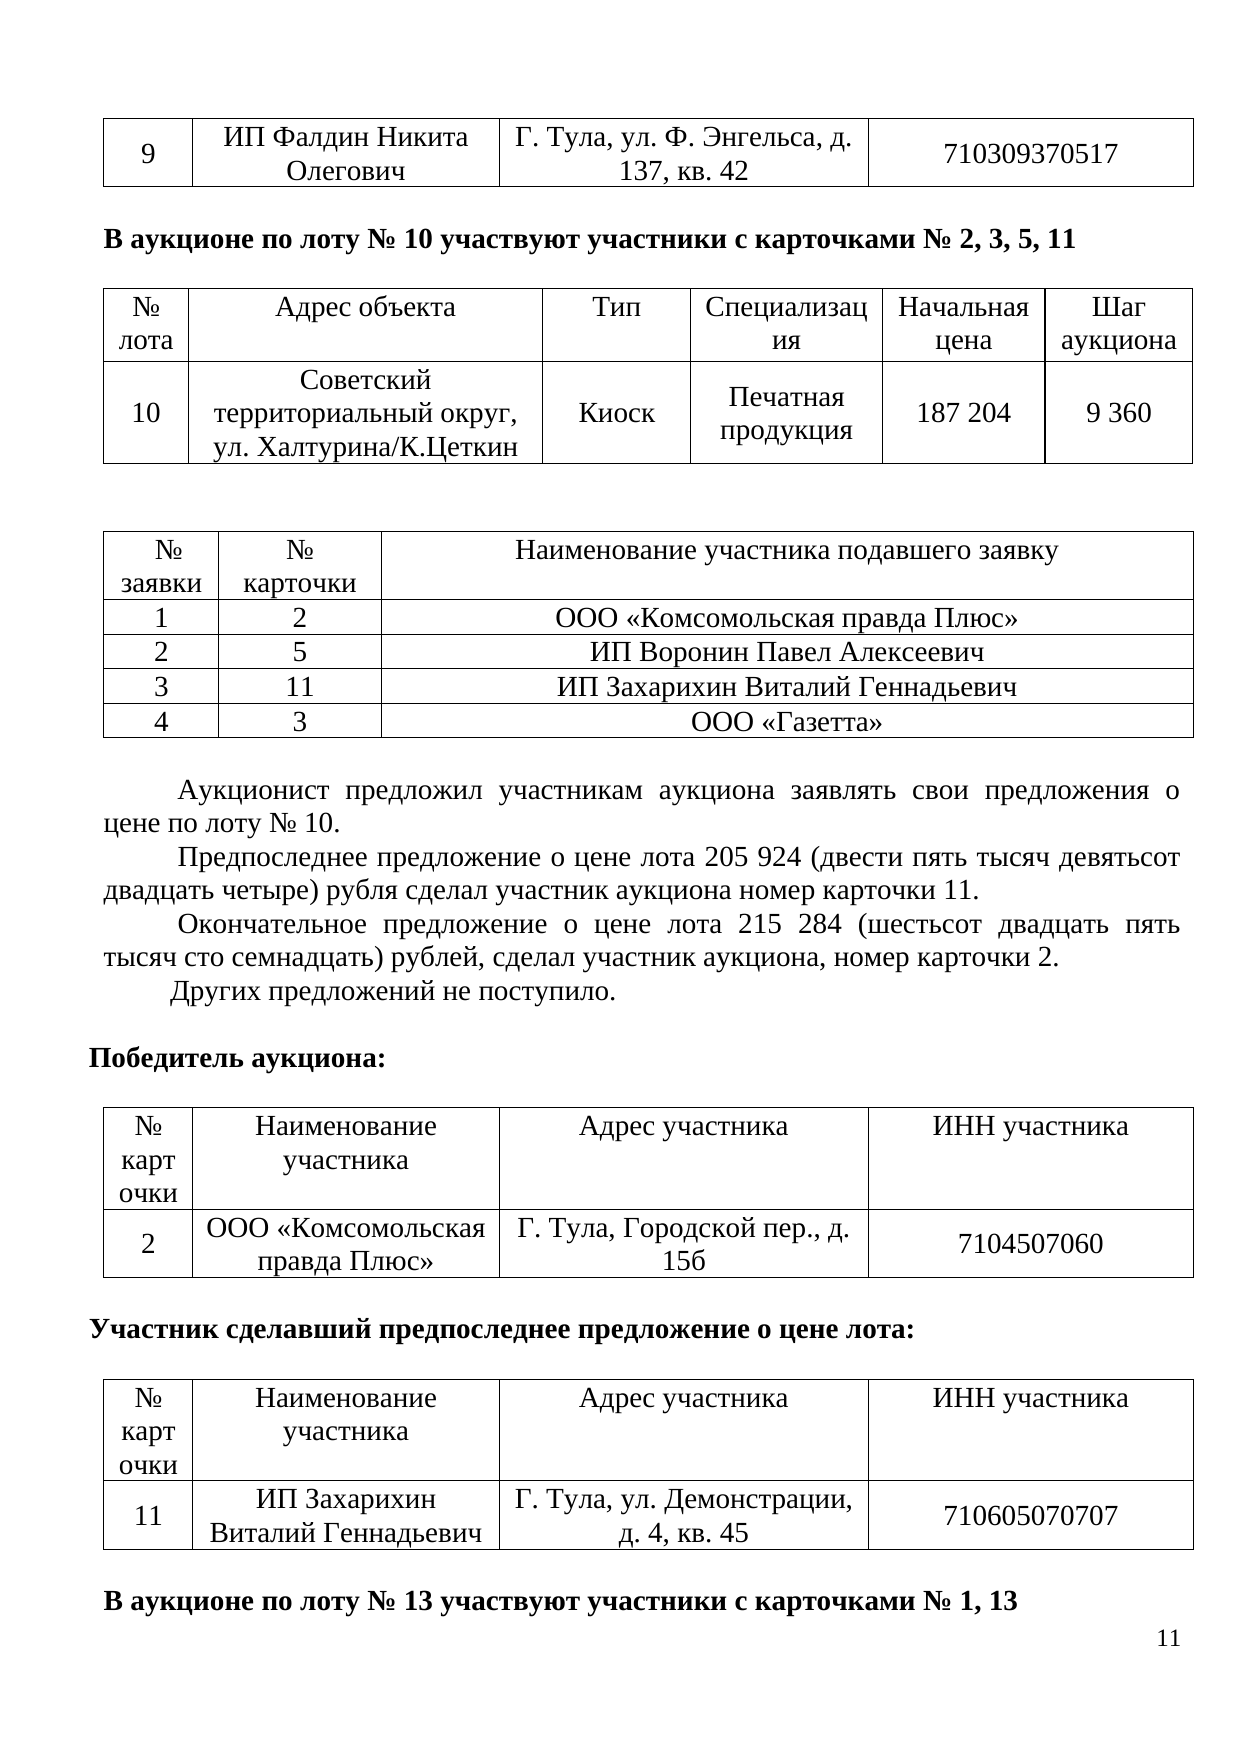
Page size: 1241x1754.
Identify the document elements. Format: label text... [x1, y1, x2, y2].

table_cell Г. Тула, ул. Ф. Энгельса, д. 137, кв. 42 [500, 119, 868, 186]
table_cell 5 [219, 635, 381, 668]
table_cell ИП Захарихин Виталий Геннадьевич [193, 1481, 499, 1548]
table_header ИНН участника [869, 1108, 1193, 1209]
table_cell Г. Тула, Городской пер., д. 15б [500, 1210, 868, 1277]
table_cell Печатная продукция [691, 362, 882, 463]
table_header № карточки [104, 1380, 192, 1480]
text В аукционе по лоту № 10 участвуют участники с карточками № 2, 3, 5, 11 [103, 221, 1181, 254]
table_header Шаг аукциона [1046, 289, 1192, 361]
table_cell 2 [104, 1210, 192, 1277]
table_cell 3 [219, 704, 381, 737]
table_header Адрес участника [500, 1108, 868, 1209]
table_cell ИП Фалдин Никита Олегович [193, 119, 499, 186]
table_cell 1 [104, 600, 218, 633]
text Других предложений не поступило. [88, 973, 1181, 1007]
text Аукционист предложил участникам аукциона заявлять свои предложения о цене по лоту № 10. [103, 772, 1181, 839]
text В аукционе по лоту № 13 участвуют участники с карточками № 1, 13 [103, 1583, 1181, 1617]
table_cell 710309370517 [869, 119, 1193, 186]
table_cell ИП Воронин Павел Алексеевич [382, 635, 1193, 668]
table_cell Советский территориальный округ, ул. Халтурина/К.Цеткин [189, 362, 542, 463]
table_header ИНН участника [869, 1380, 1193, 1480]
table_header Наименование участника [193, 1380, 499, 1480]
table_cell ООО «Газетта» [382, 704, 1193, 737]
table_cell 4 [104, 704, 218, 737]
table_cell 710605070707 [869, 1481, 1193, 1548]
table_header Начальная цена [883, 289, 1044, 361]
text Участник сделавший предпоследнее предложение о цене лота: [88, 1312, 1181, 1345]
table_header Адрес участника [500, 1380, 868, 1480]
table_cell 187 204 [883, 362, 1044, 463]
table_cell 9 [104, 119, 192, 186]
table_cell 3 [104, 669, 218, 703]
table_cell 11 [104, 1481, 192, 1548]
table_cell ИП Захарихин Виталий Геннадьевич [382, 669, 1193, 703]
table_cell 10 [104, 362, 188, 463]
table_cell 2 [104, 635, 218, 668]
table_header № карточки [104, 1108, 192, 1209]
text Окончательное предложение о цене лота 215 284 (шестьсот двадцать пять тысяч сто семнадцать) рублей, сделал участник аукциона, номер карточки 2. [103, 906, 1181, 973]
text Победитель аукциона: [88, 1040, 1181, 1074]
table_header Наименование участника [193, 1108, 499, 1209]
table_header № карточки [219, 532, 381, 599]
table_cell ООО «Комсомольская правда Плюс» [193, 1210, 499, 1277]
table_header № заявки [104, 532, 218, 599]
table_cell 11 [219, 669, 381, 703]
table_header Специализация [691, 289, 882, 361]
table_cell 2 [219, 600, 381, 633]
table_cell ООО «Комсомольская правда Плюс» [382, 600, 1193, 633]
table_cell 7104507060 [869, 1210, 1193, 1277]
text Предпоследнее предложение о цене лота 205 924 (двести пять тысяч девятьсот двадцать четыре) рубля сделал участник аукциона номер карточки 11. [103, 839, 1181, 906]
table_cell Г. Тула, ул. Демонстрации, д. 4, кв. 45 [500, 1481, 868, 1548]
table_header Адрес объекта [189, 289, 542, 361]
table_cell Киоск [543, 362, 690, 463]
table_cell 9 360 [1046, 362, 1192, 463]
table_header № лота [104, 289, 188, 361]
table_header Тип [543, 289, 690, 361]
table_header Наименование участника подавшего заявку [382, 532, 1193, 599]
